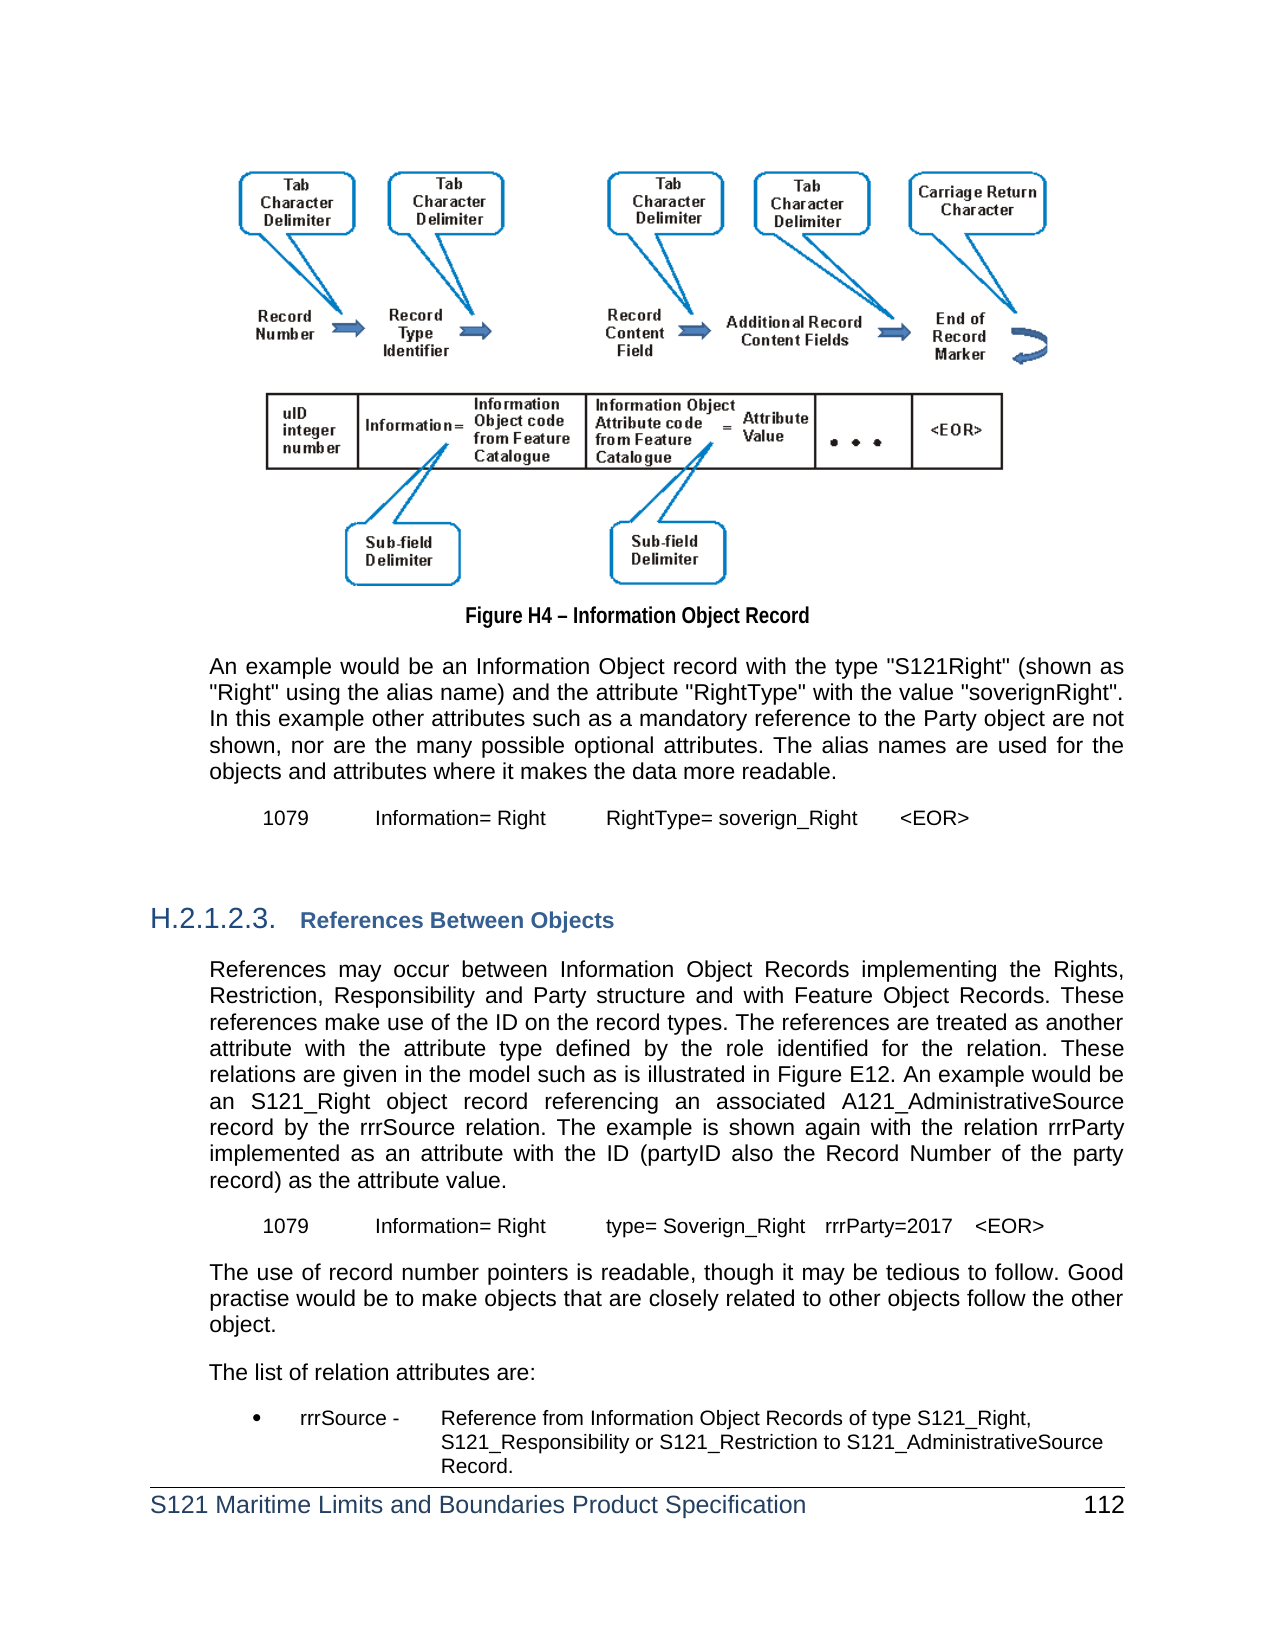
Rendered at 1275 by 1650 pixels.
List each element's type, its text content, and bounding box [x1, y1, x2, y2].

text 1079 Information= Right RightType= soverign_Right <EOR> [262, 805, 1125, 829]
list rrrSource - Reference from Information Object Records of type S121_Right, S121_Responsibility or S121_Restriction to S121_AdministrativeSource Record. [253, 1406, 1125, 1478]
list References Between Objects [150, 901, 1125, 935]
text Figure H4 – Information Object Record [150, 602, 1125, 628]
text An example would be an Information Object record with the type "S121Right" (shown as "Right" using the alias name) and the attribute "RightType" with the value "soverignRight". In this example other attributes such as a mandatory reference to the Party object are not shown, nor are the many possible optional attributes. The alias names are used for the objects and attributes where it makes the data more readable. [209, 653, 1125, 784]
text 1079 Information= Right type= Soverign_Right rrrParty=2017 <EOR> [262, 1214, 1125, 1238]
text The list of relation attributes are: [208, 1358, 1125, 1385]
text References may occur between Information Object Records implementing the Rights, Restriction, Responsibility and Party structure and with Feature Object Records. These references make use of the ID on the record types. The references are treated as another attribute with the attribute type defined by the role identified for the relation. These relations are given in the model such as is illustrated in Figure E12. An example would be an S121_Right object record referencing an associated A121_AdministrativeSource record by the rrrSource relation. The example is shown again with the relation rrrParty implemented as an attribute with the ID (partyID also the Record Number of the party record) as the attribute value. [209, 956, 1125, 1193]
picture [227, 150, 1048, 586]
text The use of record number pointers is readable, though it may be tedious to follow. Good practise would be to make objects that are closely related to other objects follow the other object. [209, 1259, 1125, 1338]
